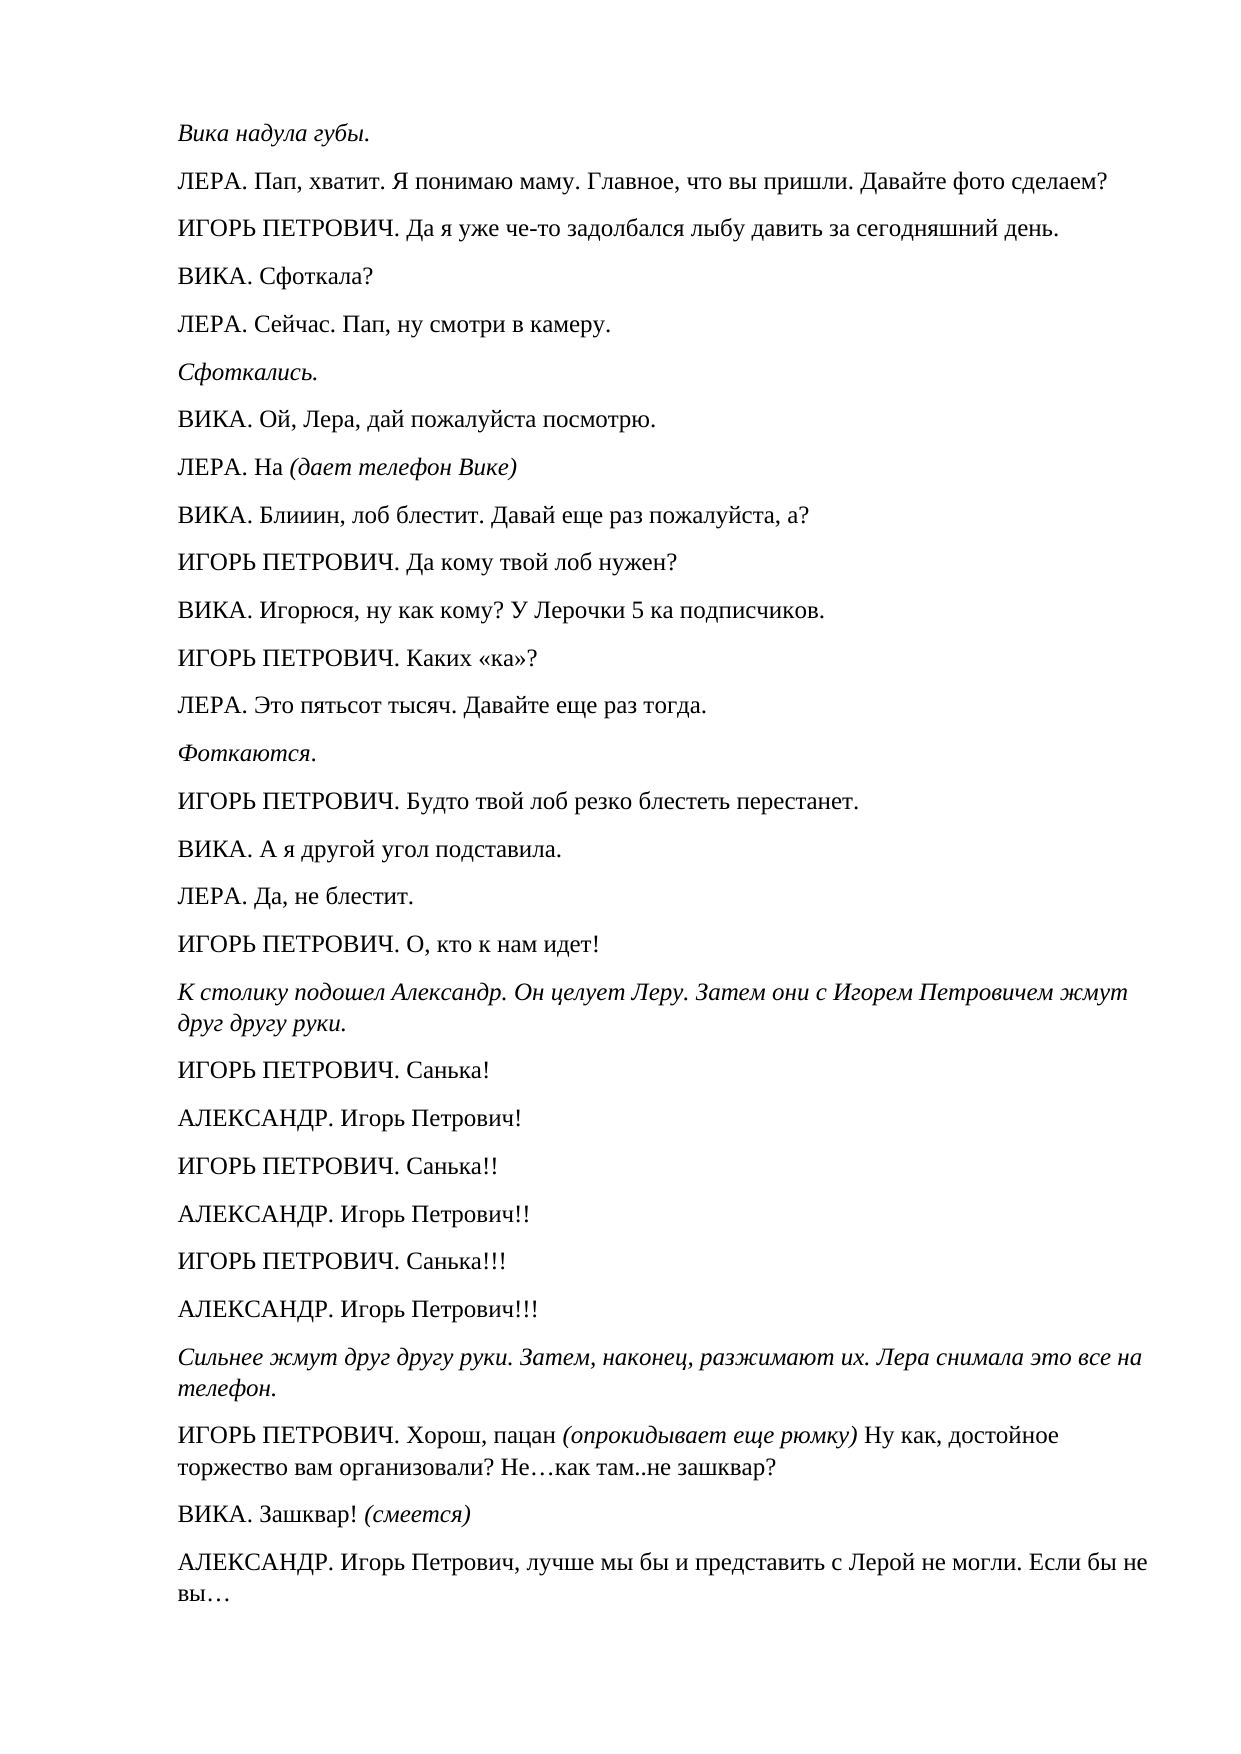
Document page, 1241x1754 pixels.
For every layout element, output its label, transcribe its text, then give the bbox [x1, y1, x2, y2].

text ИГОРЬ ПЕТРОВИЧ. О, кто к нам идет! [177, 929, 1152, 958]
text К столику подошел Александр. Он целует Леру. Затем они с Игорем Петровичем жмут друг другу руки. [177, 977, 1152, 1037]
text ИГОРЬ ПЕТРОВИЧ. Да кому твой лоб нужен? [177, 547, 1152, 576]
text ЛЕРА. Да, не блестит. [177, 881, 1152, 910]
text Сфоткались. [177, 357, 1152, 385]
text ВИКА. Ой, Лера, дай пожалуйста посмотрю. [177, 404, 1152, 433]
text ЛЕРА. Пап, хватит. Я понимаю маму. Главное, что вы пришли. Давайте фото сделаем? [177, 166, 1152, 194]
text ВИКА. Игорюся, ну как кому? У Лерочки 5 ка подписчиков. [177, 595, 1152, 624]
text ЛЕРА. Сейчас. Пап, ну смотри в камеру. [177, 309, 1152, 338]
text АЛЕКСАНДР. Игорь Петрович!! [177, 1199, 1152, 1227]
text ВИКА. А я другой угол подставила. [177, 834, 1152, 862]
text Сильнее жмут друг другу руки. Затем, наконец, разжимают их. Лера снимала это все на телефон. [177, 1342, 1152, 1402]
text Вика надула губы. [177, 118, 1152, 147]
text АЛЕКСАНДР. Игорь Петрович, лучше мы бы и представить с Лерой не могли. Если бы не вы… [177, 1547, 1152, 1607]
text ВИКА. Зашквар! (смеется) [177, 1499, 1152, 1528]
text ИГОРЬ ПЕТРОВИЧ. Хорош, пацан (опрокидывает еще рюмку) Ну как, достойное торжество вам организовали? Не…как там..не зашквар? [177, 1421, 1152, 1480]
text ВИКА. Сфоткала? [177, 261, 1152, 290]
text АЛЕКСАНДР. Игорь Петрович!!! [177, 1294, 1152, 1323]
text Фоткаются. [177, 738, 1152, 767]
text ВИКА. Блииин, лоб блестит. Давай еще раз пожалуйста, а? [177, 500, 1152, 528]
text ИГОРЬ ПЕТРОВИЧ. Санька!!! [177, 1246, 1152, 1275]
text ИГОРЬ ПЕТРОВИЧ. Санька! [177, 1056, 1152, 1084]
text ИГОРЬ ПЕТРОВИЧ. Каких «ка»? [177, 643, 1152, 672]
text АЛЕКСАНДР. Игорь Петрович! [177, 1103, 1152, 1132]
text ЛЕРА. На (дает телефон Вике) [177, 452, 1152, 481]
text ЛЕРА. Это пятьсот тысяч. Давайте еще раз тогда. [177, 691, 1152, 719]
text ИГОРЬ ПЕТРОВИЧ. Да я уже че-то задолбался лыбу давить за сегодняшний день. [177, 213, 1152, 242]
text ИГОРЬ ПЕТРОВИЧ. Санька!! [177, 1151, 1152, 1180]
text ИГОРЬ ПЕТРОВИЧ. Будто твой лоб резко блестеть перестанет. [177, 786, 1152, 815]
